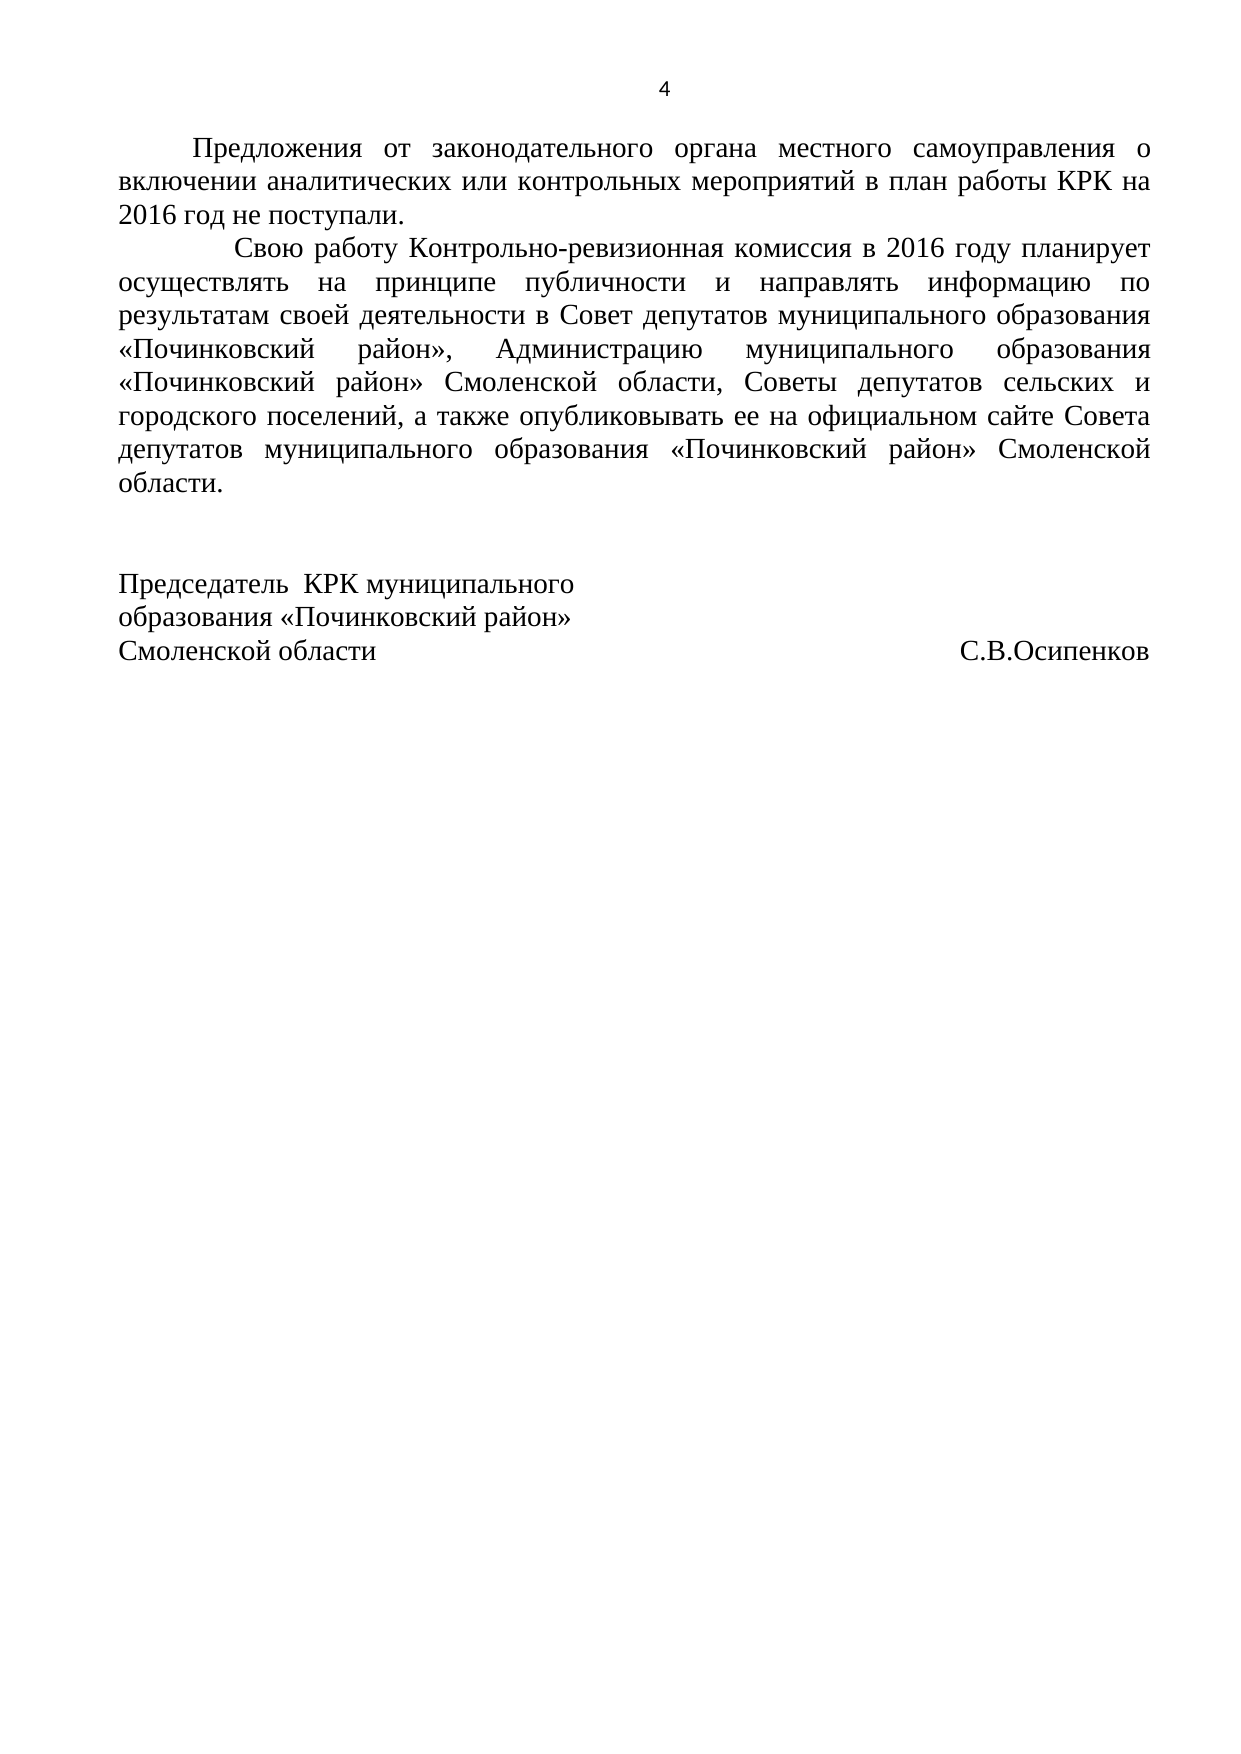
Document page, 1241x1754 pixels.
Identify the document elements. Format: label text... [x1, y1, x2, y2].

text Смоленской области С.В.Осипенков [118, 633, 1152, 666]
text Председатель КРК муниципального [118, 566, 1152, 599]
text Предложения от законодательного органа местного самоуправления о включении аналитических или контрольных мероприятий в план работы КРК на 2016 год не поступали. [118, 130, 1152, 230]
text образования «Починковский район» [118, 599, 1152, 633]
text Свою работу Контрольно-ревизионная комиссия в 2016 году планирует осуществлять на принципе публичности и направлять информацию по результатам своей деятельности в Совет депутатов муниципального образования «Починковский район», Администрацию муниципального образования «Починковский район» Смоленской области, Советы депутатов сельских и городского поселений, а также опубликовывать ее на официальном сайте Совета депутатов муниципального образования «Починковский район» Смоленской области. [88, 230, 1152, 499]
